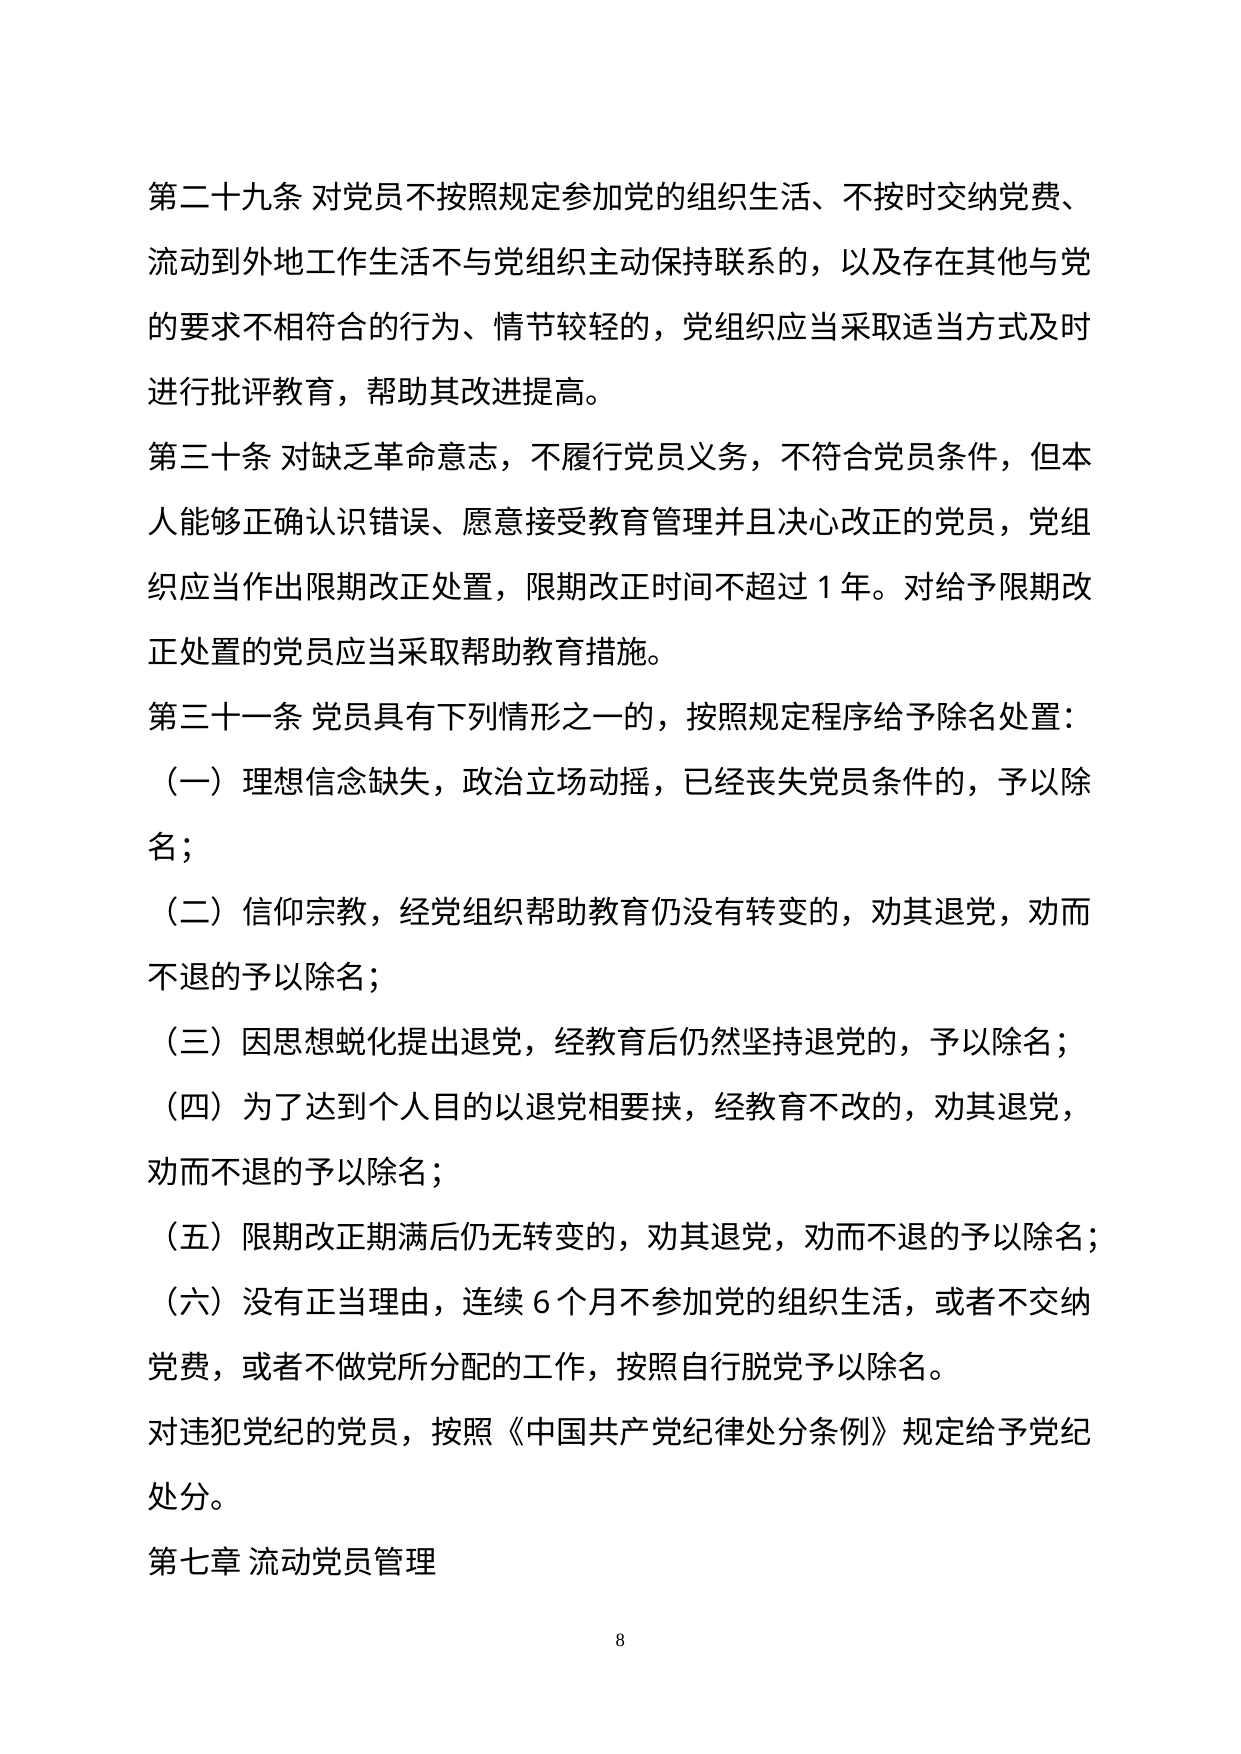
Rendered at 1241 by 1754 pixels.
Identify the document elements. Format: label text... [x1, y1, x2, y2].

text 第七章 流动党员管理 [148, 1527, 1092, 1592]
text （六）没有正当理由，连续6个月不参加党的组织生活，或者不交纳党费，或者不做党所分配的工作，按照自行脱党予以除名。 [148, 1267, 1092, 1397]
text 对违犯党纪的党员，按照《中国共产党纪律处分条例》规定给予党纪处分。 [148, 1397, 1092, 1527]
text （五）限期改正期满后仍无转变的，劝其退党，劝而不退的予以除名； [148, 1202, 1092, 1267]
text （一）理想信念缺失，政治立场动摇，已经丧失党员条件的，予以除名； [148, 747, 1092, 877]
text 第三十一条 党员具有下列情形之一的，按照规定程序给予除名处置： [148, 682, 1092, 747]
text （三）因思想蜕化提出退党，经教育后仍然坚持退党的，予以除名； [148, 1007, 1092, 1072]
text （二）信仰宗教，经党组织帮助教育仍没有转变的，劝其退党，劝而不退的予以除名； [148, 877, 1092, 1007]
text （四）为了达到个人目的以退党相要挟，经教育不改的，劝其退党，劝而不退的予以除名； [148, 1072, 1092, 1202]
text 第二十九条 对党员不按照规定参加党的组织生活、不按时交纳党费、流动到外地工作生活不与党组织主动保持联系的，以及存在其他与党的要求不相符合的行为、情节较轻的，党组织应当采取适当方式及时进行批评教育，帮助其改进提高。 [148, 162, 1092, 422]
text 第三十条 对缺乏革命意志，不履行党员义务，不符合党员条件，但本人能够正确认识错误、愿意接受教育管理并且决心改正的党员，党组织应当作出限期改正处置，限期改正时间不超过1年。对给予限期改正处置的党员应当采取帮助教育措施。 [148, 422, 1092, 682]
